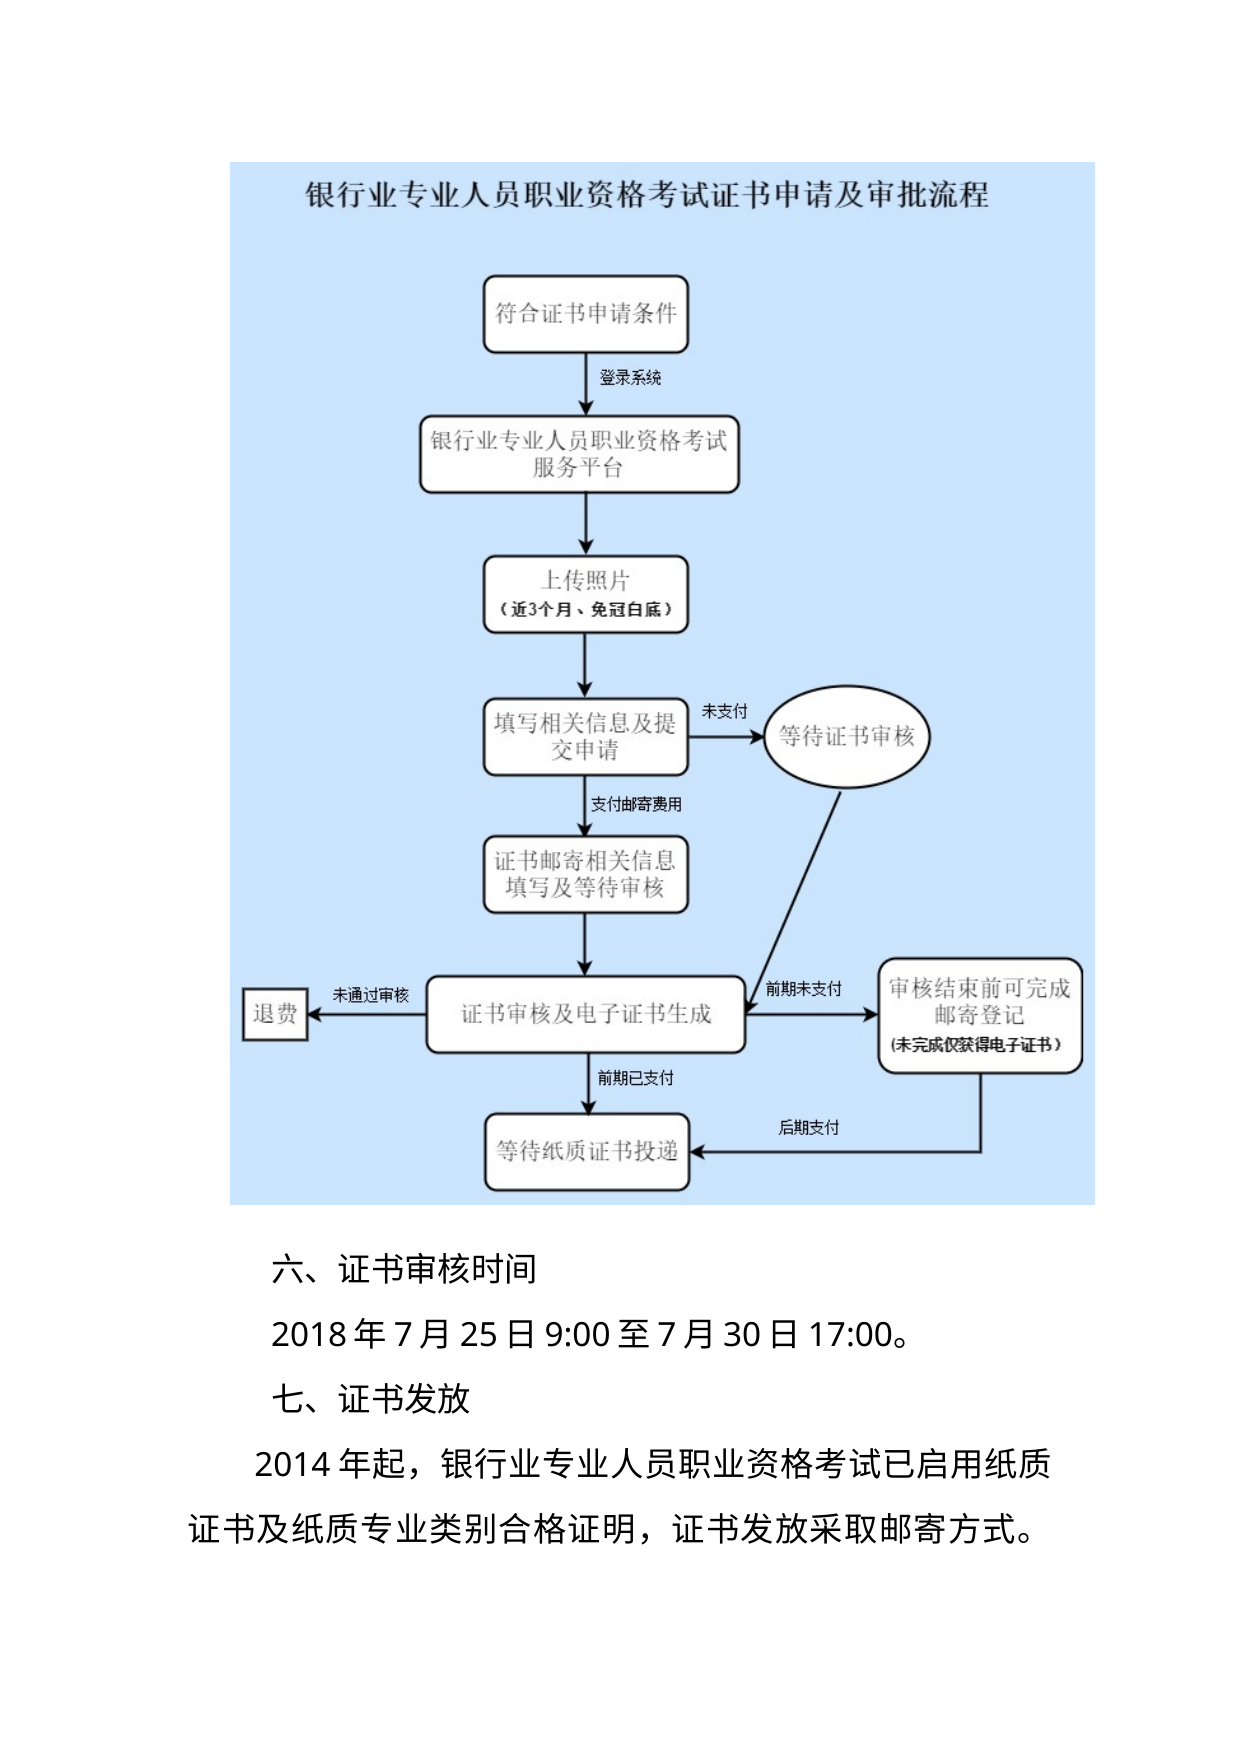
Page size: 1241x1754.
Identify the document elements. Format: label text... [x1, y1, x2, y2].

picture [229, 162, 1096, 1205]
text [187, 1429, 1053, 1559]
text 七、证书发放 [187, 1364, 1053, 1429]
text 六、证书审核时间 [187, 1234, 1053, 1299]
text 2018年7月25日9:00至7月30日17:00。 [187, 1299, 1053, 1364]
